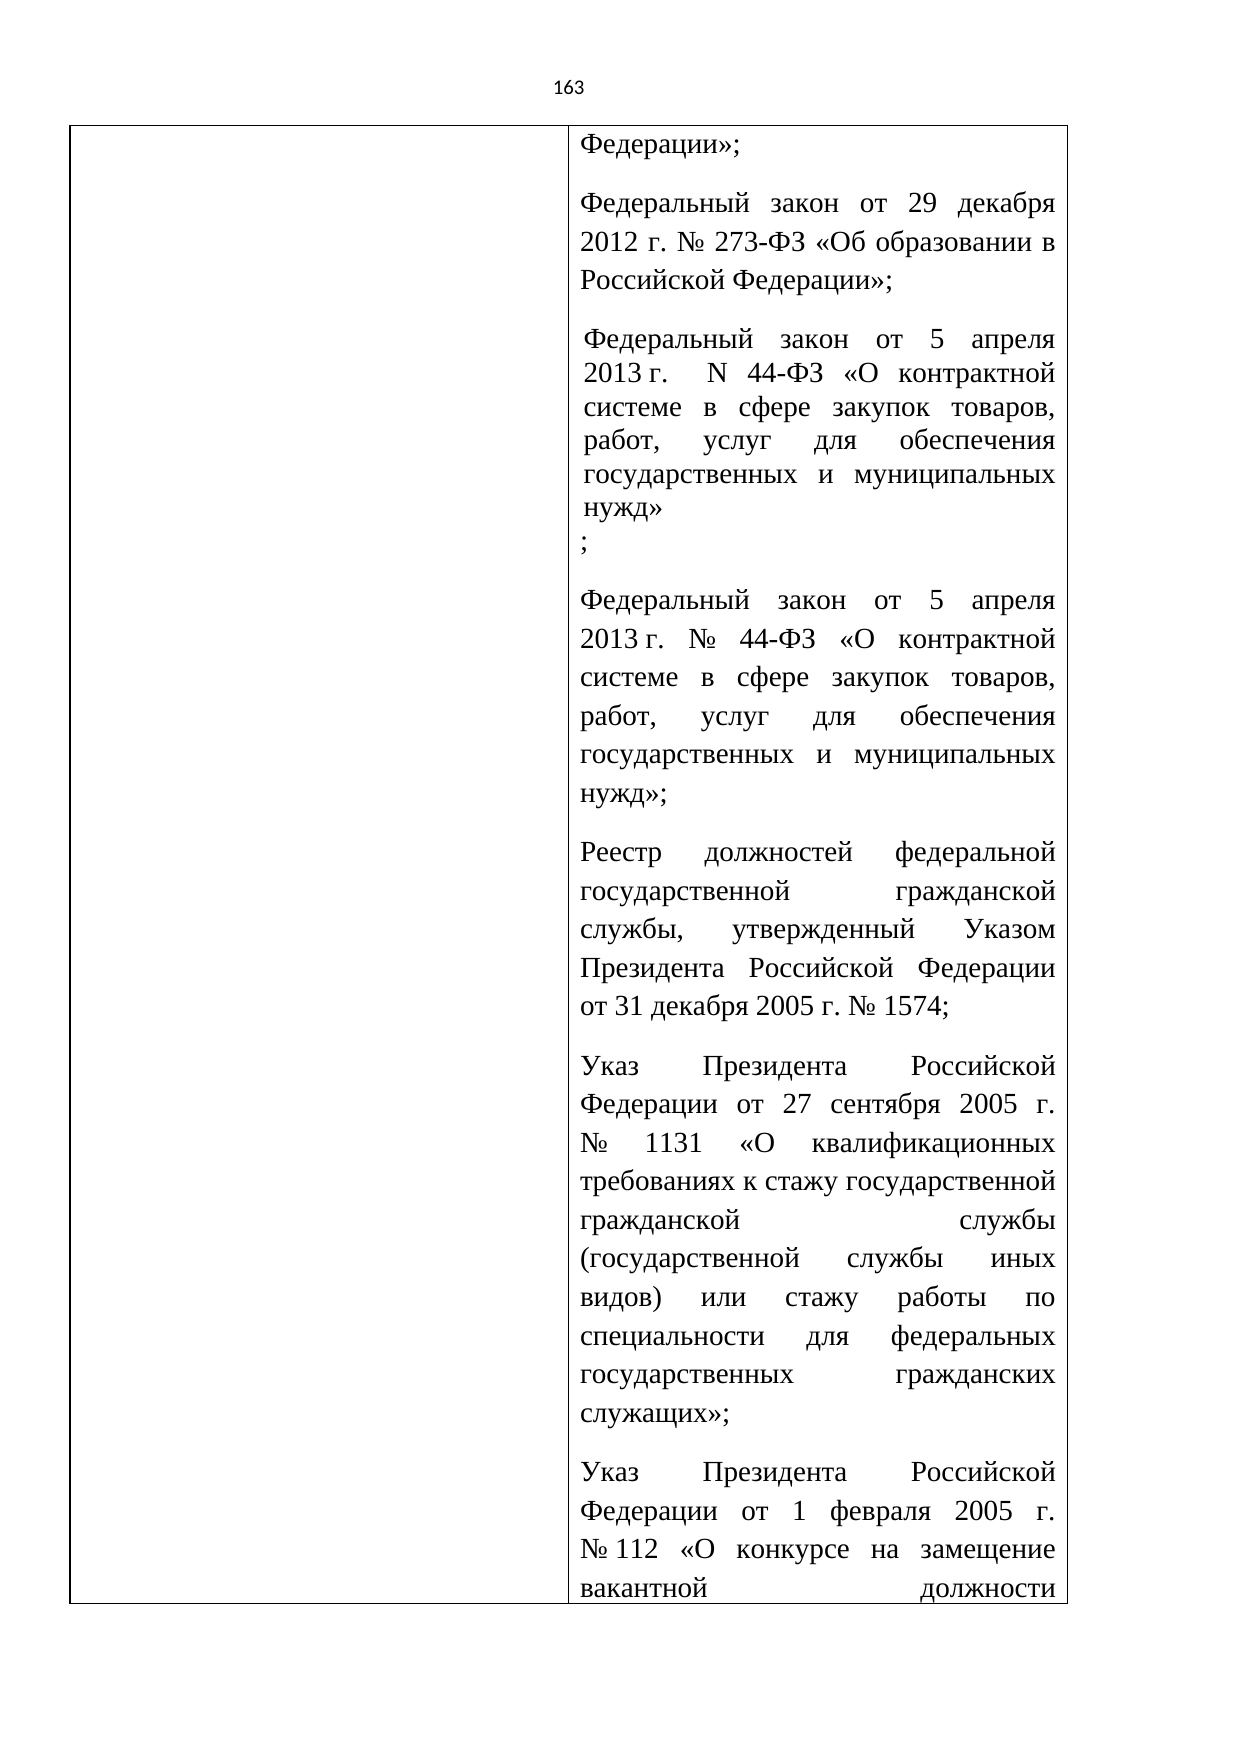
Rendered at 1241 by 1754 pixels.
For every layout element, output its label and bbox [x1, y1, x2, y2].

table_cell [71, 126, 568, 1603]
table_cell [569, 126, 1067, 1603]
